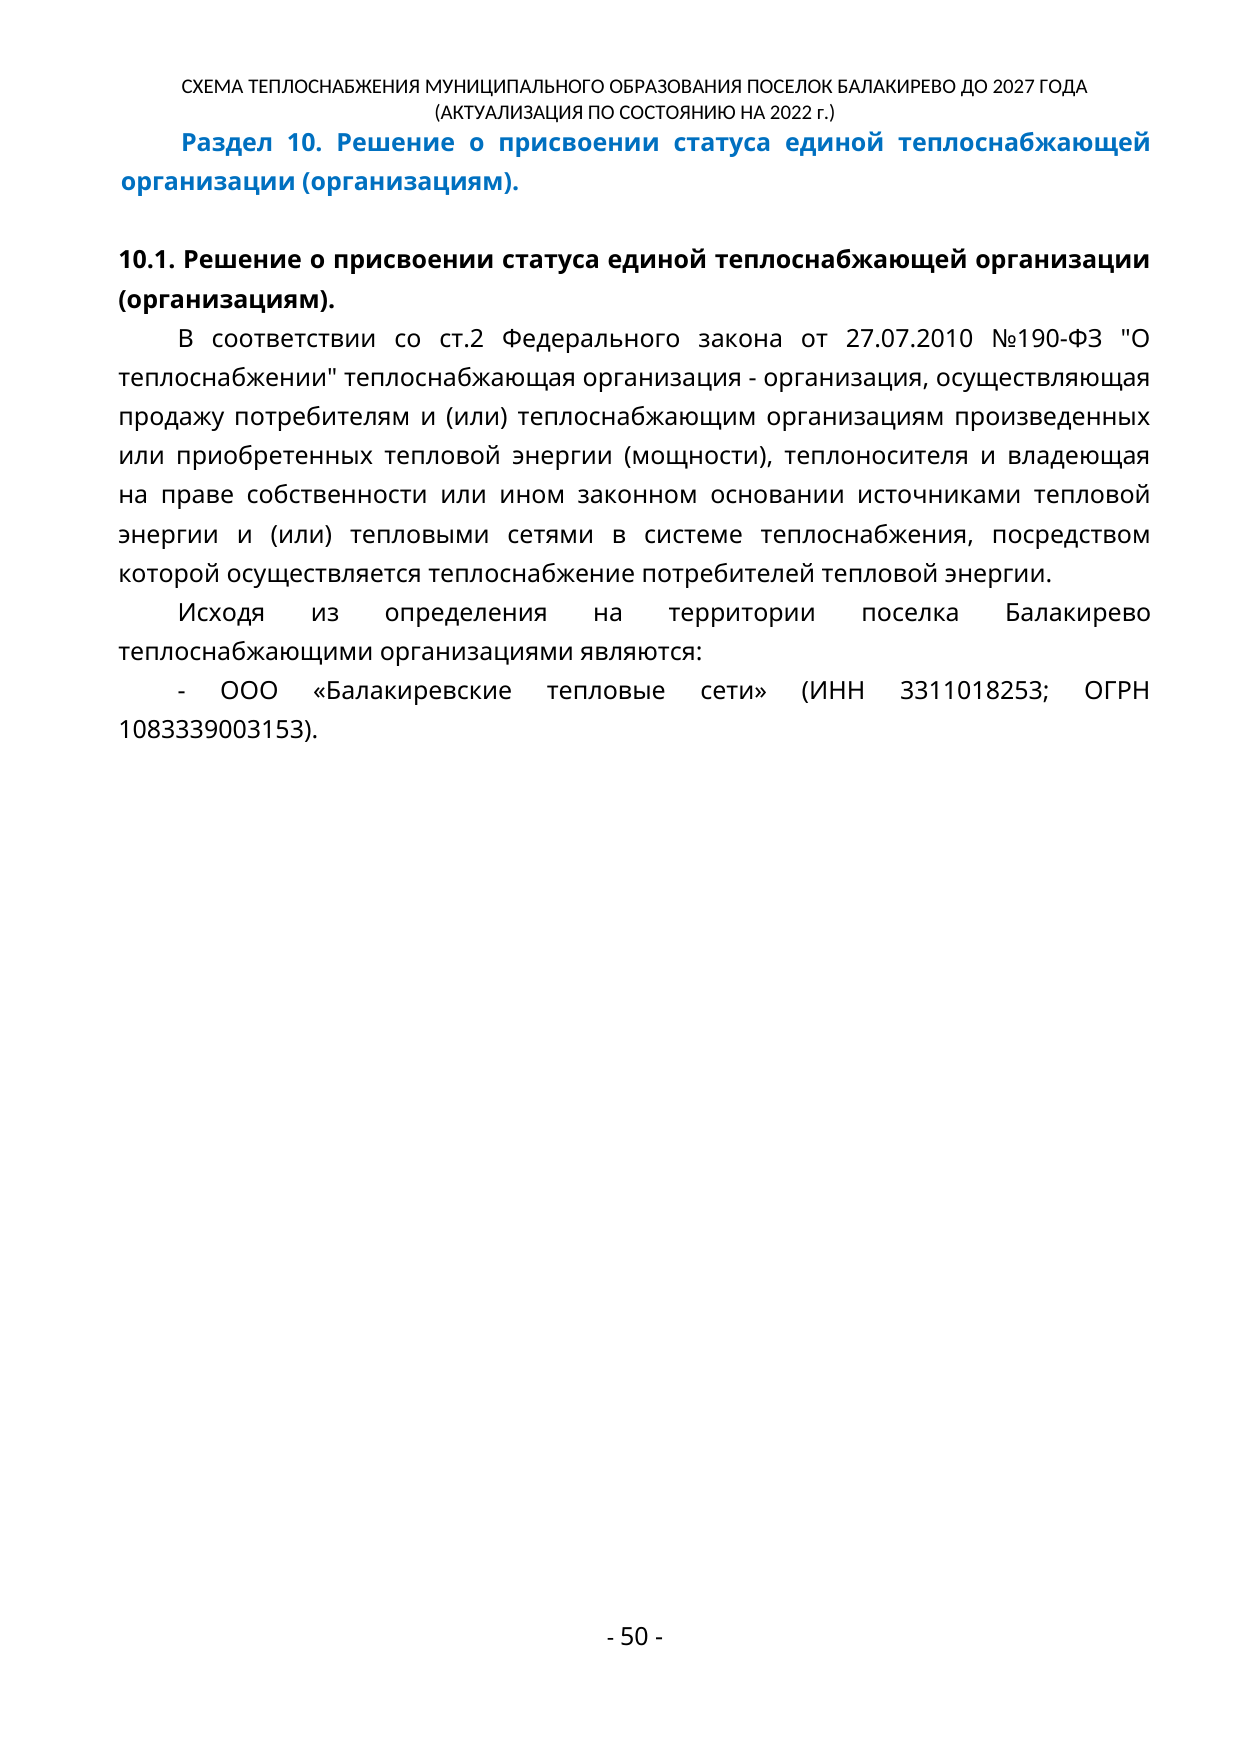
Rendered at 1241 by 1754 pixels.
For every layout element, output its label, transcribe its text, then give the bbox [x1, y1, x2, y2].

text 10.1. Решение о присвоении статуса единой теплоснабжающей организации (организациям). [118, 242, 1152, 315]
text В соответствии со ст.2 Федерального закона от 27.07.2010 №190-ФЗ "О теплоснабжении" теплоснабжающая организация - организация, осуществляющая продажу потребителям и (или) теплоснабжающим организациям произведенных или приобретенных тепловой энергии (мощности), теплоносителя и владеющая на праве собственности или ином законном основании источниками тепловой энергии и (или) тепловыми сетями в системе теплоснабжения, посредством которой осуществляется теплоснабжение потребителей тепловой энергии. [118, 320, 1152, 589]
text Раздел 10. Решение о присвоении статуса единой теплоснабжающей организации (организациям). [121, 124, 1152, 198]
text Исходя из определения на территории поселка Балакирево теплоснабжающими организациями являются: [118, 594, 1152, 668]
text - ООО «Балакиревские тепловые сети» (ИНН 3311018253; ОГРН 1083339003153). [118, 673, 1152, 746]
